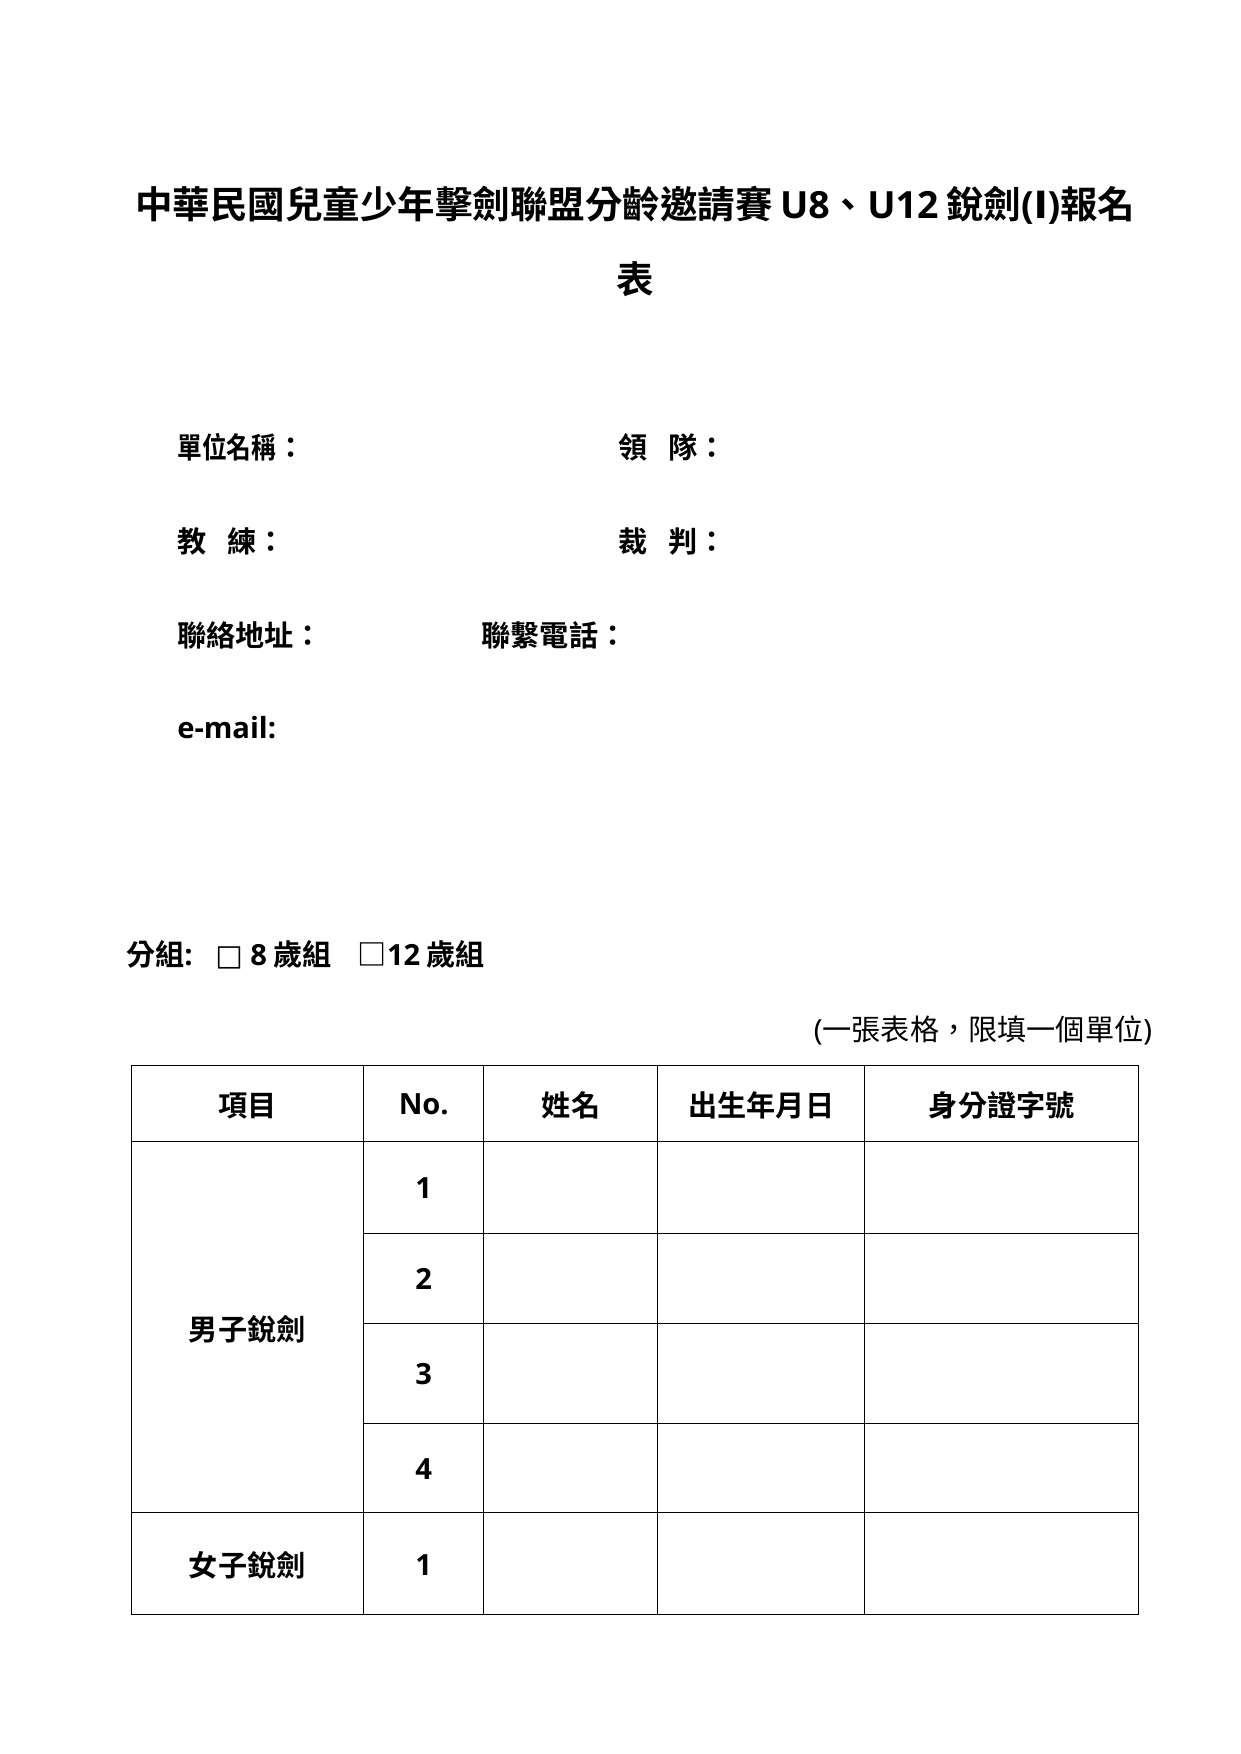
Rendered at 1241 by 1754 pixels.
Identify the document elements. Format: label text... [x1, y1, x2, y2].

table_header 姓名 [484, 1066, 657, 1141]
text 分組: □ 8歲組 □12歲組 [118, 915, 1152, 990]
text e-mail: [177, 690, 1152, 765]
table_cell [658, 1424, 864, 1512]
table_cell 4 [364, 1424, 483, 1512]
table_cell 1 [364, 1513, 483, 1614]
table_cell [865, 1234, 1138, 1322]
table_cell [865, 1324, 1138, 1423]
table_cell 女子銳劍 [132, 1513, 363, 1614]
text 單位名稱： 領隊： [177, 409, 1152, 484]
table_cell [484, 1424, 657, 1512]
table_cell [484, 1234, 657, 1322]
table_cell 1 [364, 1142, 483, 1233]
text 聯絡地址： 聯繫電話： [177, 596, 1152, 671]
table_header No. [364, 1066, 483, 1141]
text 中華民國兒童少年擊劍聯盟分齡邀請賽U8、U12銳劍(Ⅰ)報名表 [118, 165, 1152, 315]
table_cell [484, 1142, 657, 1233]
table_cell [658, 1142, 864, 1233]
table_cell [658, 1513, 864, 1614]
table_cell [484, 1324, 657, 1423]
text 教練： 裁判： [177, 502, 1152, 577]
table_cell [865, 1513, 1138, 1614]
table_cell [865, 1142, 1138, 1233]
table_header 出生年月日 [658, 1066, 864, 1141]
table_cell 3 [364, 1324, 483, 1423]
table_cell [658, 1324, 864, 1423]
table_cell [658, 1234, 864, 1322]
table_header 身分證字號 [865, 1066, 1138, 1141]
text (一張表格，限填一個單位) [118, 990, 1152, 1065]
table_cell 男子銳劍 [132, 1142, 363, 1512]
table_cell [484, 1513, 657, 1614]
table_cell [865, 1424, 1138, 1512]
table_header 項目 [132, 1066, 363, 1141]
table_cell 2 [364, 1234, 483, 1322]
